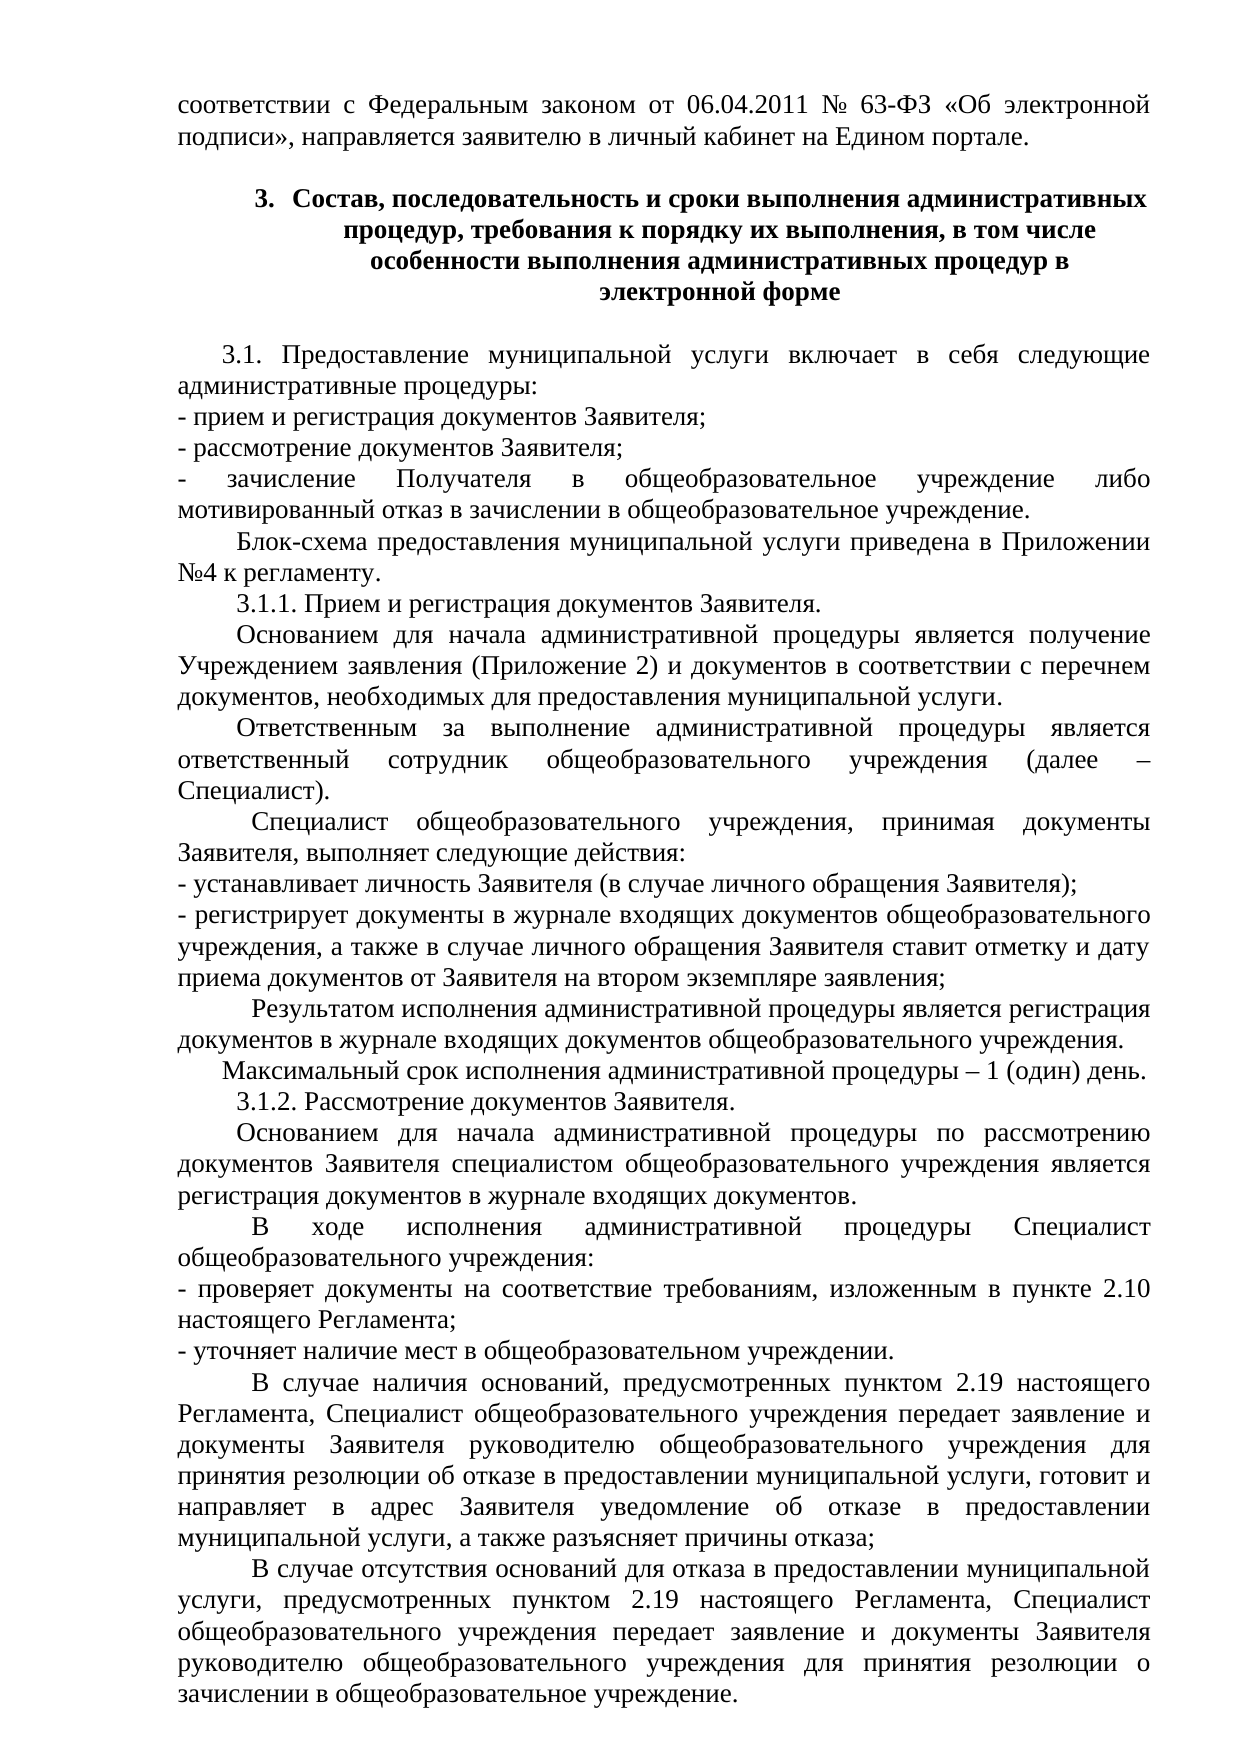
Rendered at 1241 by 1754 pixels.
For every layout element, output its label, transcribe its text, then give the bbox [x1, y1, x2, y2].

text - регистрирует документы в журнале входящих документов общеобразовательного учреждения, а также в случае личного обращения Заявителя ставит отметку и дату приема документов от Заявителя на втором экземпляре заявления; [177, 898, 1152, 992]
text Специалист общеобразовательного учреждения, принимая документы Заявителя, выполняет следующие действия: [177, 805, 1152, 867]
text Блок-схема предоставления муниципальной услуги приведена в Приложении №4 к регламенту. [177, 525, 1152, 587]
text - устанавливает личность Заявителя (в случае личного обращения Заявителя); [177, 867, 1152, 898]
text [177, 89, 1152, 151]
text Основанием для начала административной процедуры является получение Учреждением заявления (Приложение 2) и документов в соответствии с перечнем документов, необходимых для предоставления муниципальной услуги. [177, 618, 1152, 712]
list Состав, последовательность и сроки выполнения административных процедур, требования к порядку их выполнения, в том числе особенности выполнения административных процедур в электронной форме [251, 182, 1152, 307]
text Ответственным за выполнение административной процедуры является ответственный сотрудник общеобразовательного учреждения (далее – Специалист). [177, 712, 1152, 805]
text В случае отсутствия оснований для отказа в предоставлении муниципальной услуги, предусмотренных пунктом 2.19 настоящего Регламента, Специалист общеобразовательного учреждения передает заявление и документы Заявителя руководителю общеобразовательного учреждения для принятия резолюции о зачислении в общеобразовательное учреждение. [177, 1552, 1152, 1708]
text В случае наличия оснований, предусмотренных пунктом 2.19 настоящего Регламента, Специалист общеобразовательного учреждения передает заявление и документы Заявителя руководителю общеобразовательного учреждения для принятия резолюции об отказе в предоставлении муниципальной услуги, готовит и направляет в адрес Заявителя уведомление об отказе в предоставлении муниципальной услуги, а также разъясняет причины отказа; [177, 1366, 1152, 1552]
text Основанием для начала административной процедуры по рассмотрению документов Заявителя специалистом общеобразовательного учреждения является регистрация документов в журнале входящих документов. [177, 1116, 1152, 1210]
text Результатом исполнения административной процедуры является регистрация документов в журнале входящих документов общеобразовательного учреждения. [177, 992, 1152, 1054]
text В ходе исполнения административной процедуры Специалист общеобразовательного учреждения: [177, 1210, 1152, 1272]
text - прием и регистрация документов Заявителя; [177, 400, 1152, 431]
text Максимальный срок исполнения административной процедуры – 1 (один) день. [177, 1054, 1152, 1085]
text - рассмотрение документов Заявителя; [177, 431, 1152, 462]
text 3.1.1. Прием и регистрация документов Заявителя. [177, 587, 1152, 618]
text - уточняет наличие мест в общеобразовательном учреждении. [177, 1334, 1152, 1366]
text - проверяет документы на соответствие требованиям, изложенным в пункте 2.10 настоящего Регламента; [177, 1272, 1152, 1334]
text - зачисление Получателя в общеобразовательное учреждение либо мотивированный отказ в зачислении в общеобразовательное учреждение. [177, 462, 1152, 525]
text 3.1. Предоставление муниципальной услуги включает в себя следующие административные процедуры: [177, 338, 1152, 400]
text 3.1.2. Рассмотрение документов Заявителя. [177, 1085, 1152, 1116]
